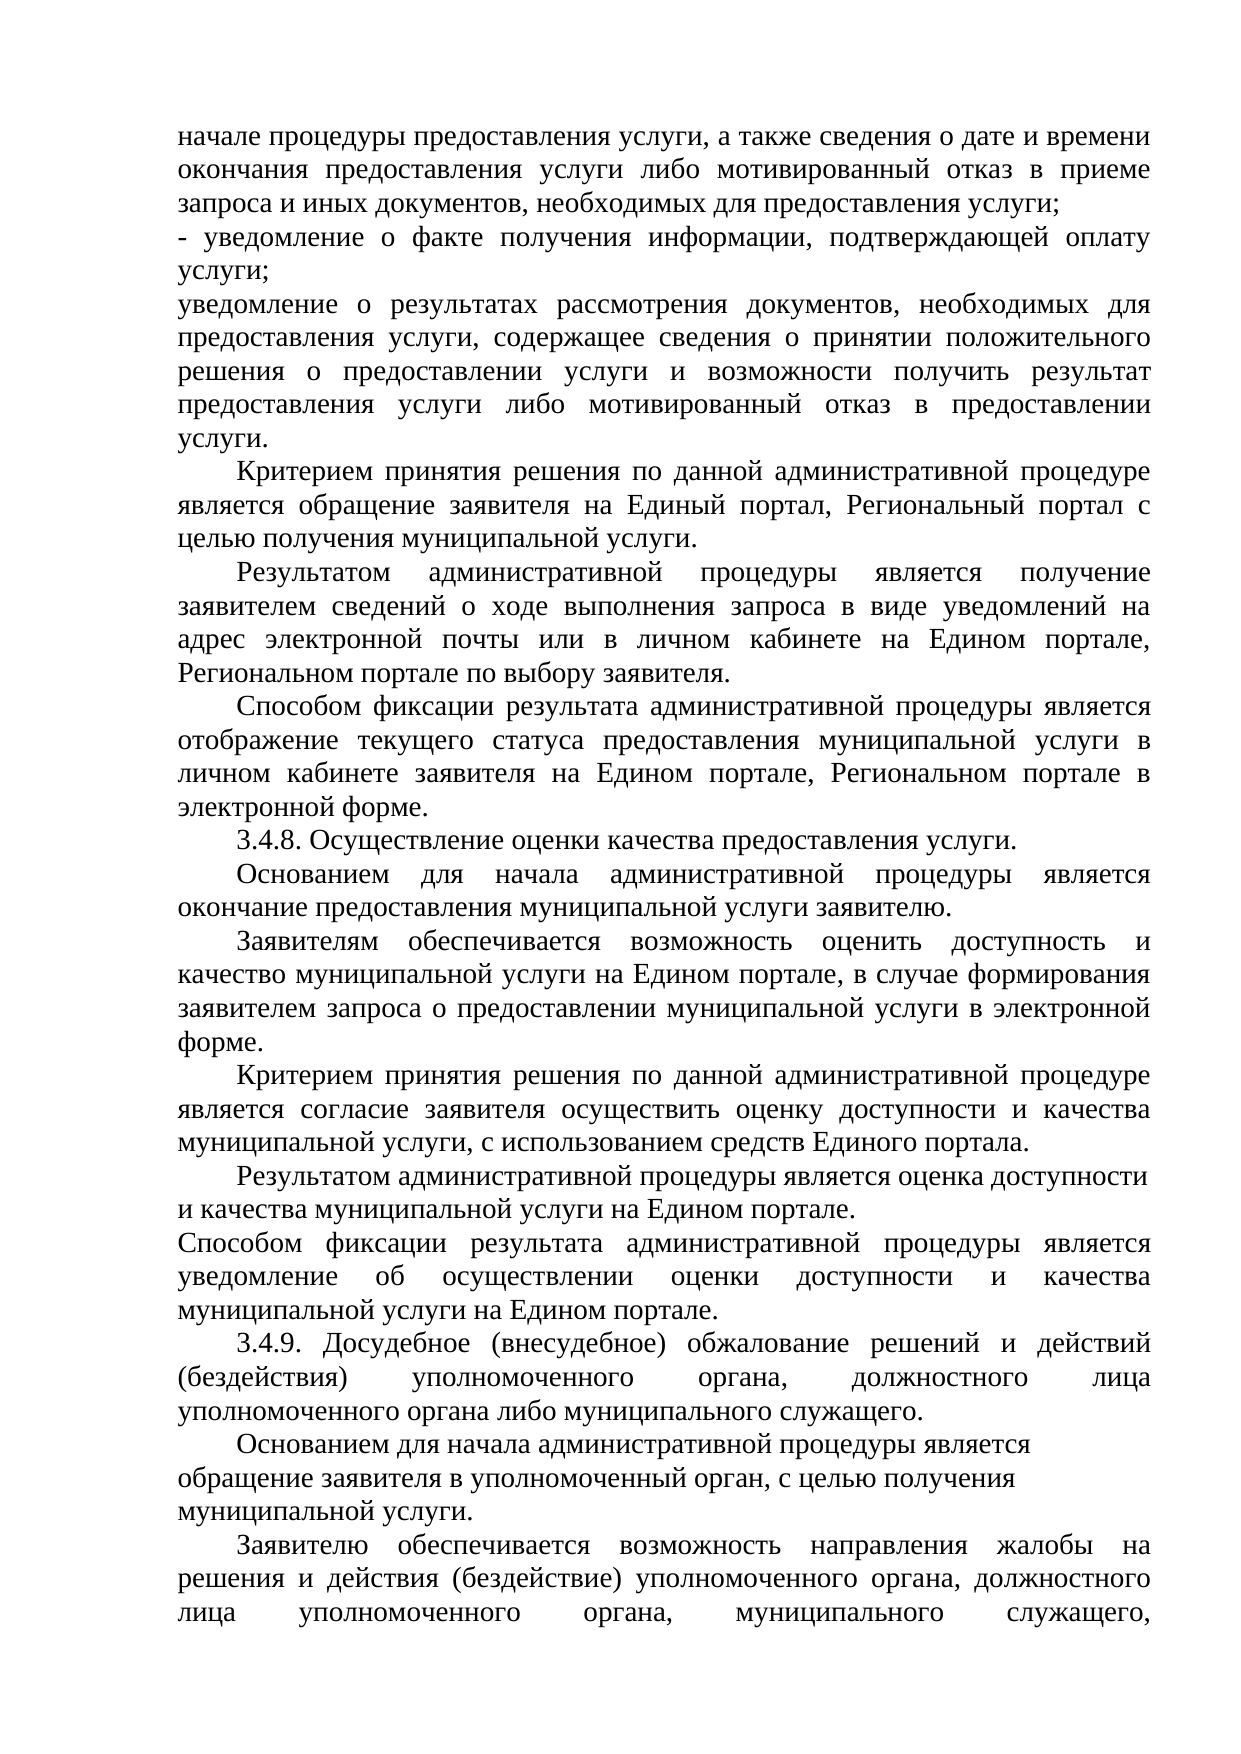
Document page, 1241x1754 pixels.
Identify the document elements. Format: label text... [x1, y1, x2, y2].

text Критерием принятия решения по данной административной процедуре является обращение заявителя на Единый портал, Региональный портал с целью получения муниципальной услуги. [177, 453, 1152, 554]
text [177, 118, 1152, 219]
text - уведомление о факте получения информации, подтверждающей оплату услуги; [177, 219, 1152, 286]
text Заявителям обеспечивается возможность оценить доступность и качество муниципальной услуги на Едином портале, в случае формирования заявителем запроса о предоставлении муниципальной услуги в электронной форме. [177, 923, 1152, 1057]
text Критерием принятия решения по данной административной процедуре является согласие заявителя осуществить оценку доступности и качества муниципальной услуги, с использованием средств Единого портала. [177, 1057, 1152, 1158]
text Основанием для начала административной процедуры является обращение заявителя в уполномоченный орган, с целью получения муниципальной услуги. [177, 1426, 1152, 1527]
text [177, 1527, 1152, 1627]
text и качества муниципальной услуги на Едином портале. [177, 1191, 1152, 1225]
text 3.4.8. Осуществление оценки качества предоставления услуги. [177, 822, 1152, 856]
text уведомление о результатах рассмотрения документов, необходимых для предоставления услуги, содержащее сведения о принятии положительного решения о предоставлении услуги и возможности получить результат предоставления услуги либо мотивированный отказ в предоставлении услуги. [177, 286, 1152, 453]
text Способом фиксации результата административной процедуры является уведомление об осуществлении оценки доступности и качества муниципальной услуги на Едином портале. [177, 1225, 1152, 1326]
text Способом фиксации результата административной процедуры является отображение текущего статуса предоставления муниципальной услуги в личном кабинете заявителя на Едином портале, Региональном портале в электронной форме. [177, 688, 1152, 822]
text Результатом административной процедуры является оценка доступности [177, 1158, 1152, 1191]
text 3.4.9. Досудебное (внесудебное) обжалование решений и действий (бездействия) уполномоченного органа, должностного лица уполномоченного органа либо муниципального служащего. [177, 1326, 1152, 1426]
text Результатом административной процедуры является получение заявителем сведений о ходе выполнения запроса в виде уведомлений на адрес электронной почты или в личном кабинете на Едином портале, Региональном портале по выбору заявителя. [177, 554, 1152, 688]
text Основанием для начала административной процедуры является окончание предоставления муниципальной услуги заявителю. [177, 856, 1152, 923]
